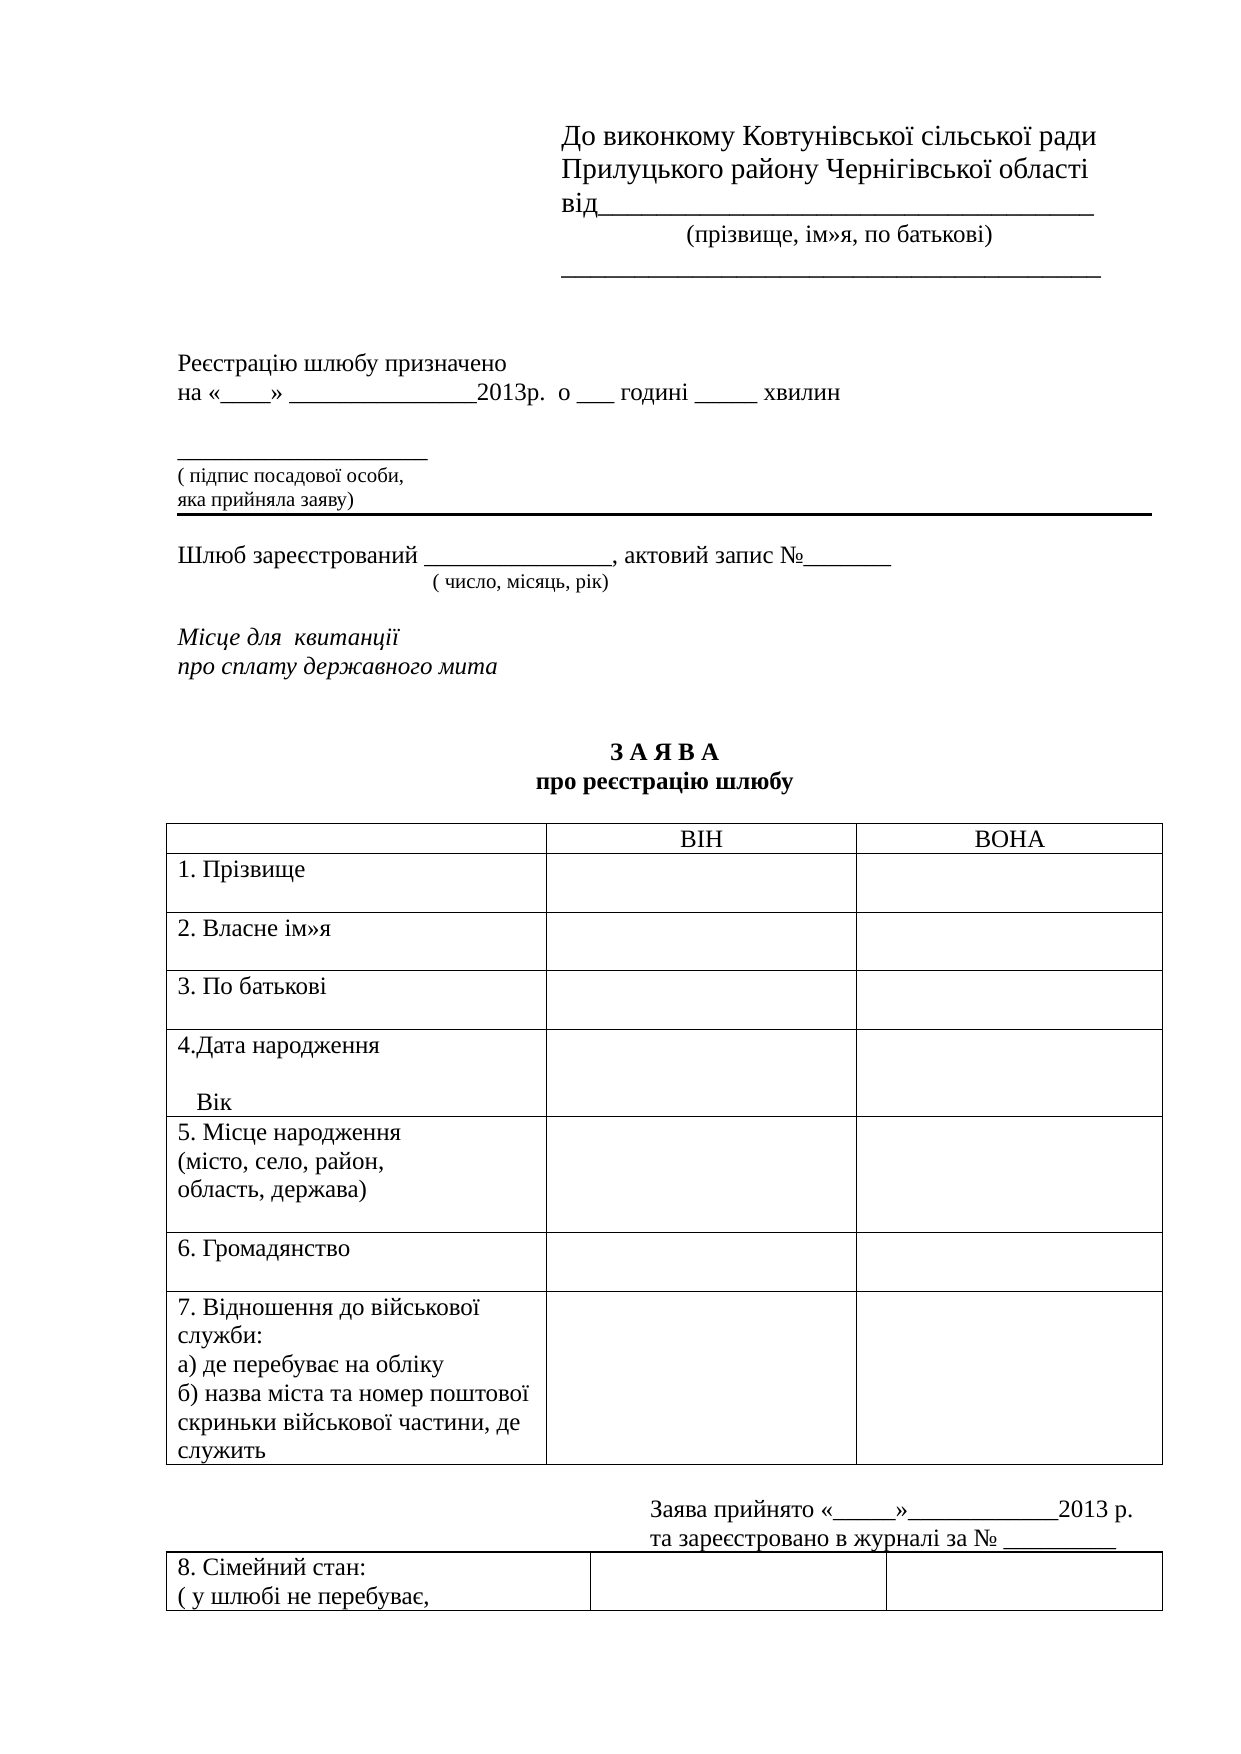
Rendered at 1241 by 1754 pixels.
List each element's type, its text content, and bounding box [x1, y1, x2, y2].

table_cell 2. Власне ім»я [167, 913, 546, 970]
text Реєстрацію шлюбу призначено [177, 348, 1152, 377]
table_cell [857, 854, 1162, 912]
table_header [887, 1553, 1162, 1610]
text та зареєстровано в журналі за № _________ [650, 1523, 1152, 1551]
table_cell [857, 1030, 1162, 1116]
table_cell [547, 1233, 856, 1291]
text про сплату державного мита [177, 651, 1152, 679]
table_cell [547, 913, 856, 970]
table_header ВОНА [857, 824, 1162, 853]
table_cell 5. Місце народження (місто, село, район, область, держава) [167, 1117, 546, 1232]
text Прилуцького району Чернігівської області [561, 152, 1152, 185]
text від__________________________________ [561, 185, 1152, 219]
table_cell [547, 854, 856, 912]
text ( підпис посадової особи, [177, 463, 1152, 487]
text ____________________ [177, 434, 1152, 463]
text про реєстрацію шлюбу [177, 766, 1152, 794]
text Заява прийнято «_____»____________2013 р. [650, 1494, 1152, 1523]
table_cell [547, 1292, 856, 1464]
text на «____» _______________2013р. о ___ годині _____ хвилин [177, 377, 1152, 406]
table_header [591, 1553, 886, 1610]
table_cell [547, 971, 856, 1029]
text З А Я В А [177, 737, 1152, 766]
text _____________________________________ [561, 247, 1152, 281]
text яка прийняла заяву) [177, 487, 1152, 513]
table_cell [857, 1233, 1162, 1291]
table_cell [857, 913, 1162, 970]
table_cell [547, 1030, 856, 1116]
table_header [167, 1553, 590, 1610]
table_cell 3. По батькові [167, 971, 546, 1029]
text Шлюб зареєстрований _______________, актовий запис №_______ [177, 541, 1152, 569]
table_header ВІН [547, 824, 856, 853]
table_cell 7. Відношення до військової служби: а) де перебуває на обліку б) назва міста та номер поштової скриньки військової частини, де служить [167, 1292, 546, 1464]
table_header [167, 824, 546, 853]
table_cell [857, 971, 1162, 1029]
table_cell 1. Прізвище [167, 854, 546, 912]
text Місце для квитанції [177, 622, 1152, 651]
table_cell [857, 1117, 1162, 1232]
table_cell [547, 1117, 856, 1232]
text ( число, місяць, рік) [177, 569, 1152, 593]
table_cell 4.Дата народження Вік [167, 1030, 546, 1116]
text (прізвище, ім»я, по батькові) [561, 219, 1152, 247]
text До виконкому Ковтунівської сільської ради [561, 118, 1152, 152]
table_cell [857, 1292, 1162, 1464]
table_cell 6. Громадянство [167, 1233, 546, 1291]
